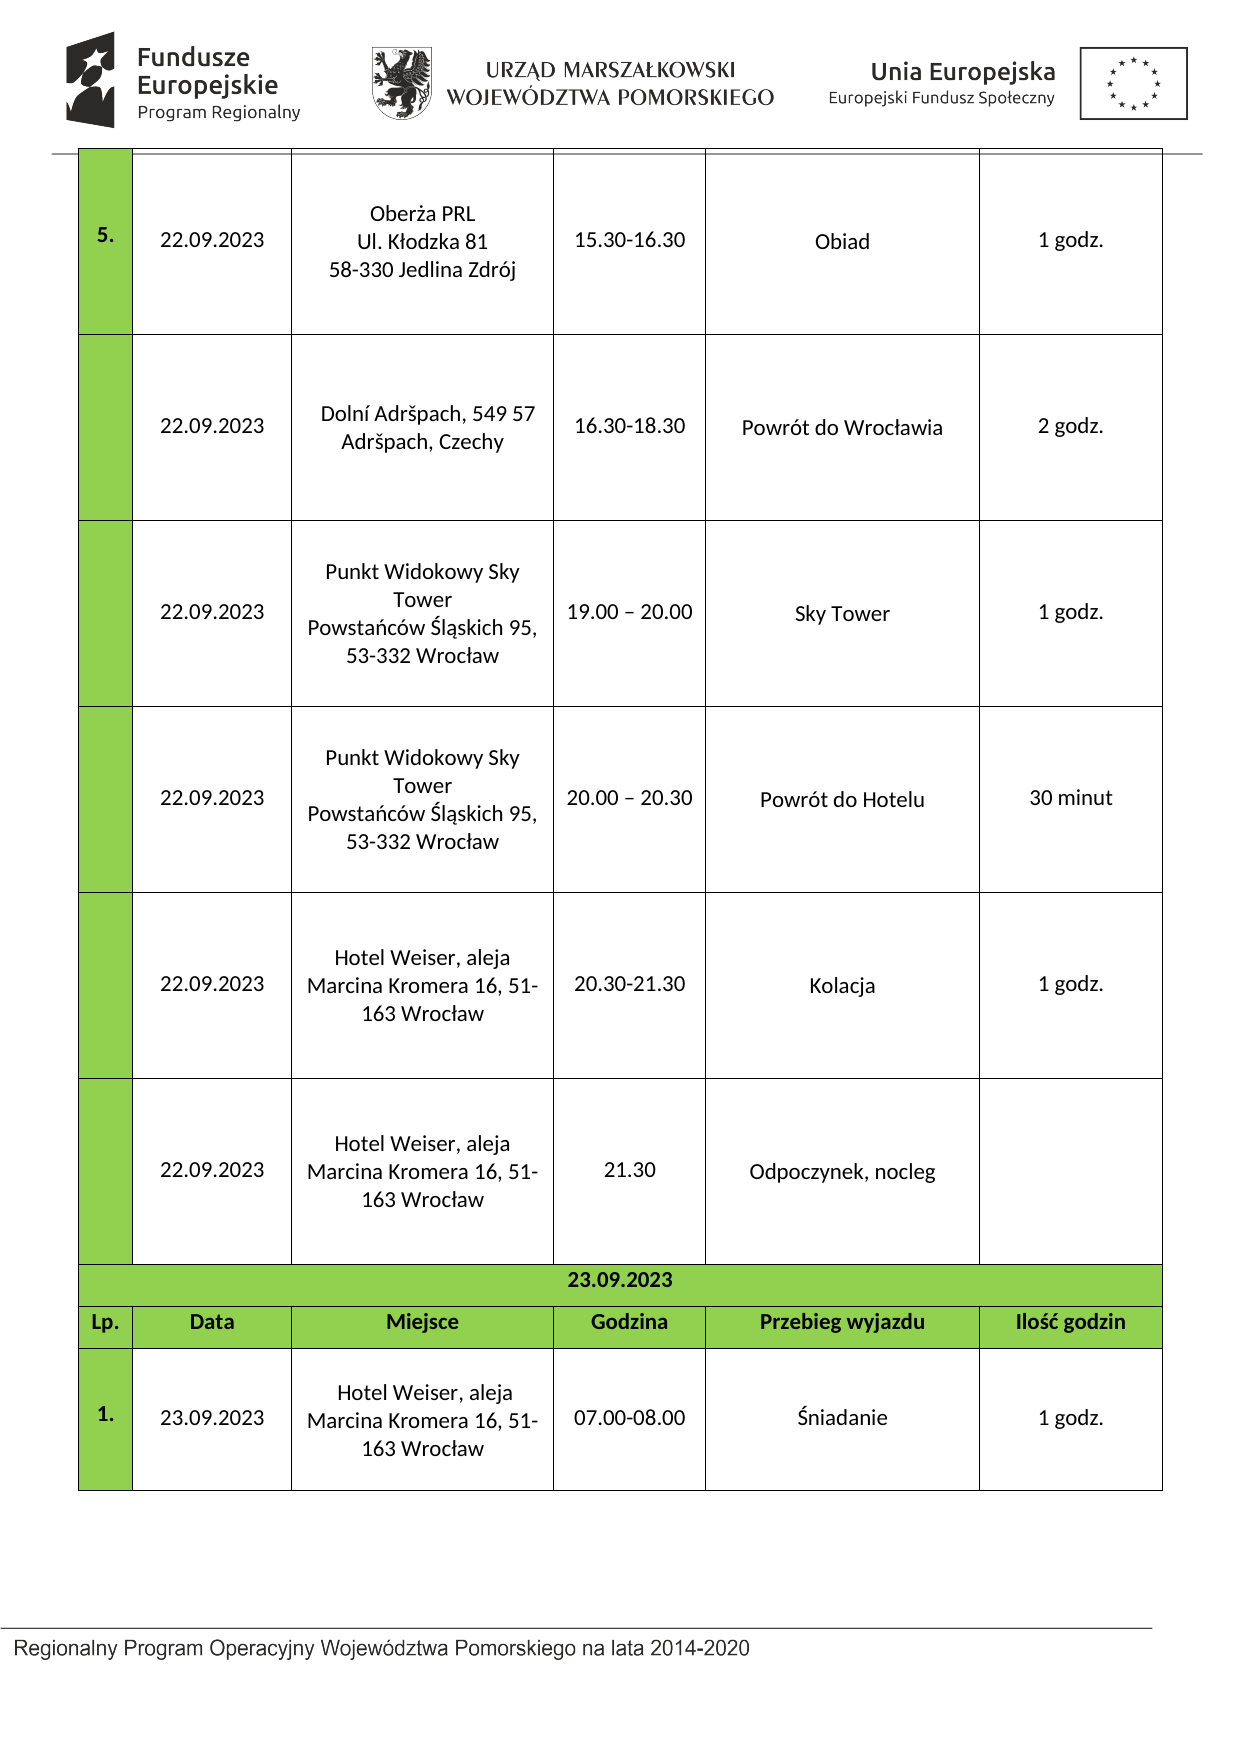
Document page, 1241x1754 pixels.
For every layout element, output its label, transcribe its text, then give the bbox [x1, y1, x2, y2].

table_cell 20.30-21.30 [554, 893, 705, 1078]
table_cell [79, 521, 132, 706]
table_cell 23.09.2023 [133, 1349, 291, 1490]
table_cell [980, 1079, 1162, 1264]
table_cell Godzina [554, 1307, 705, 1348]
table_cell [79, 335, 132, 520]
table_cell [292, 1349, 553, 1490]
table_cell [79, 707, 132, 892]
table_cell 1 godz. [980, 893, 1162, 1078]
table_cell [79, 893, 132, 1078]
table_cell 5. [79, 149, 132, 334]
table_cell 19.00 – 20.00 [554, 521, 705, 706]
table_cell 15.30-16.30 [554, 149, 705, 334]
table_cell Powrót do Hotelu [706, 707, 979, 892]
table_cell 21.30 [554, 1079, 705, 1264]
table_cell Powrót do Wrocławia [706, 335, 979, 520]
table_cell 20.00 – 20.30 [554, 707, 705, 892]
table_cell Data [133, 1307, 291, 1348]
table_cell 22.09.2023 [133, 893, 291, 1078]
picture [51, 31, 1203, 155]
table_cell Obiad [706, 149, 979, 334]
table_cell 2 godz. [980, 335, 1162, 520]
table_cell Kolacja [706, 893, 979, 1078]
table_cell 1. [79, 1349, 132, 1490]
picture [0, 1627, 1153, 1660]
table_cell 22.09.2023 [133, 149, 291, 334]
table_cell Punkt Widokowy Sky Tower Powstańców Śląskich 95, 53-332 Wrocław [292, 521, 553, 706]
table_cell 23.09.2023 [79, 1265, 1162, 1306]
table_cell Przebieg wyjazdu [706, 1307, 979, 1348]
table_cell Sky Tower [706, 521, 979, 706]
table_cell Oberża PRL Ul. Kłodzka 81 58-330 Jedlina Zdrój [292, 149, 553, 334]
table_cell Odpoczynek, nocleg [706, 1079, 979, 1264]
table_cell Ilość godzin [980, 1307, 1162, 1348]
table_cell Śniadanie [706, 1349, 979, 1490]
table_cell Hotel Weiser, aleja Marcina Kromera 16, 51-163 Wrocław [292, 1079, 553, 1264]
table_cell 30 minut [980, 707, 1162, 892]
table_cell Hotel Weiser, aleja Marcina Kromera 16, 51-163 Wrocław [292, 893, 553, 1078]
table_cell Miejsce [292, 1307, 553, 1348]
table_cell Lp. [79, 1307, 132, 1348]
table_cell 1 godz. [980, 149, 1162, 334]
table_cell 22.09.2023 [133, 1079, 291, 1264]
table_cell Dolní Adršpach, 549 57 Adršpach, Czechy [292, 335, 553, 520]
table_cell 1 godz. [980, 1349, 1162, 1490]
table_cell 22.09.2023 [133, 707, 291, 892]
table_cell 07.00-08.00 [554, 1349, 705, 1490]
table_cell Punkt Widokowy Sky Tower Powstańców Śląskich 95, 53-332 Wrocław [292, 707, 553, 892]
table_cell 22.09.2023 [133, 335, 291, 520]
table_cell 22.09.2023 [133, 521, 291, 706]
table_cell 16.30-18.30 [554, 335, 705, 520]
table_cell 1 godz. [980, 521, 1162, 706]
table_cell [79, 1079, 132, 1264]
